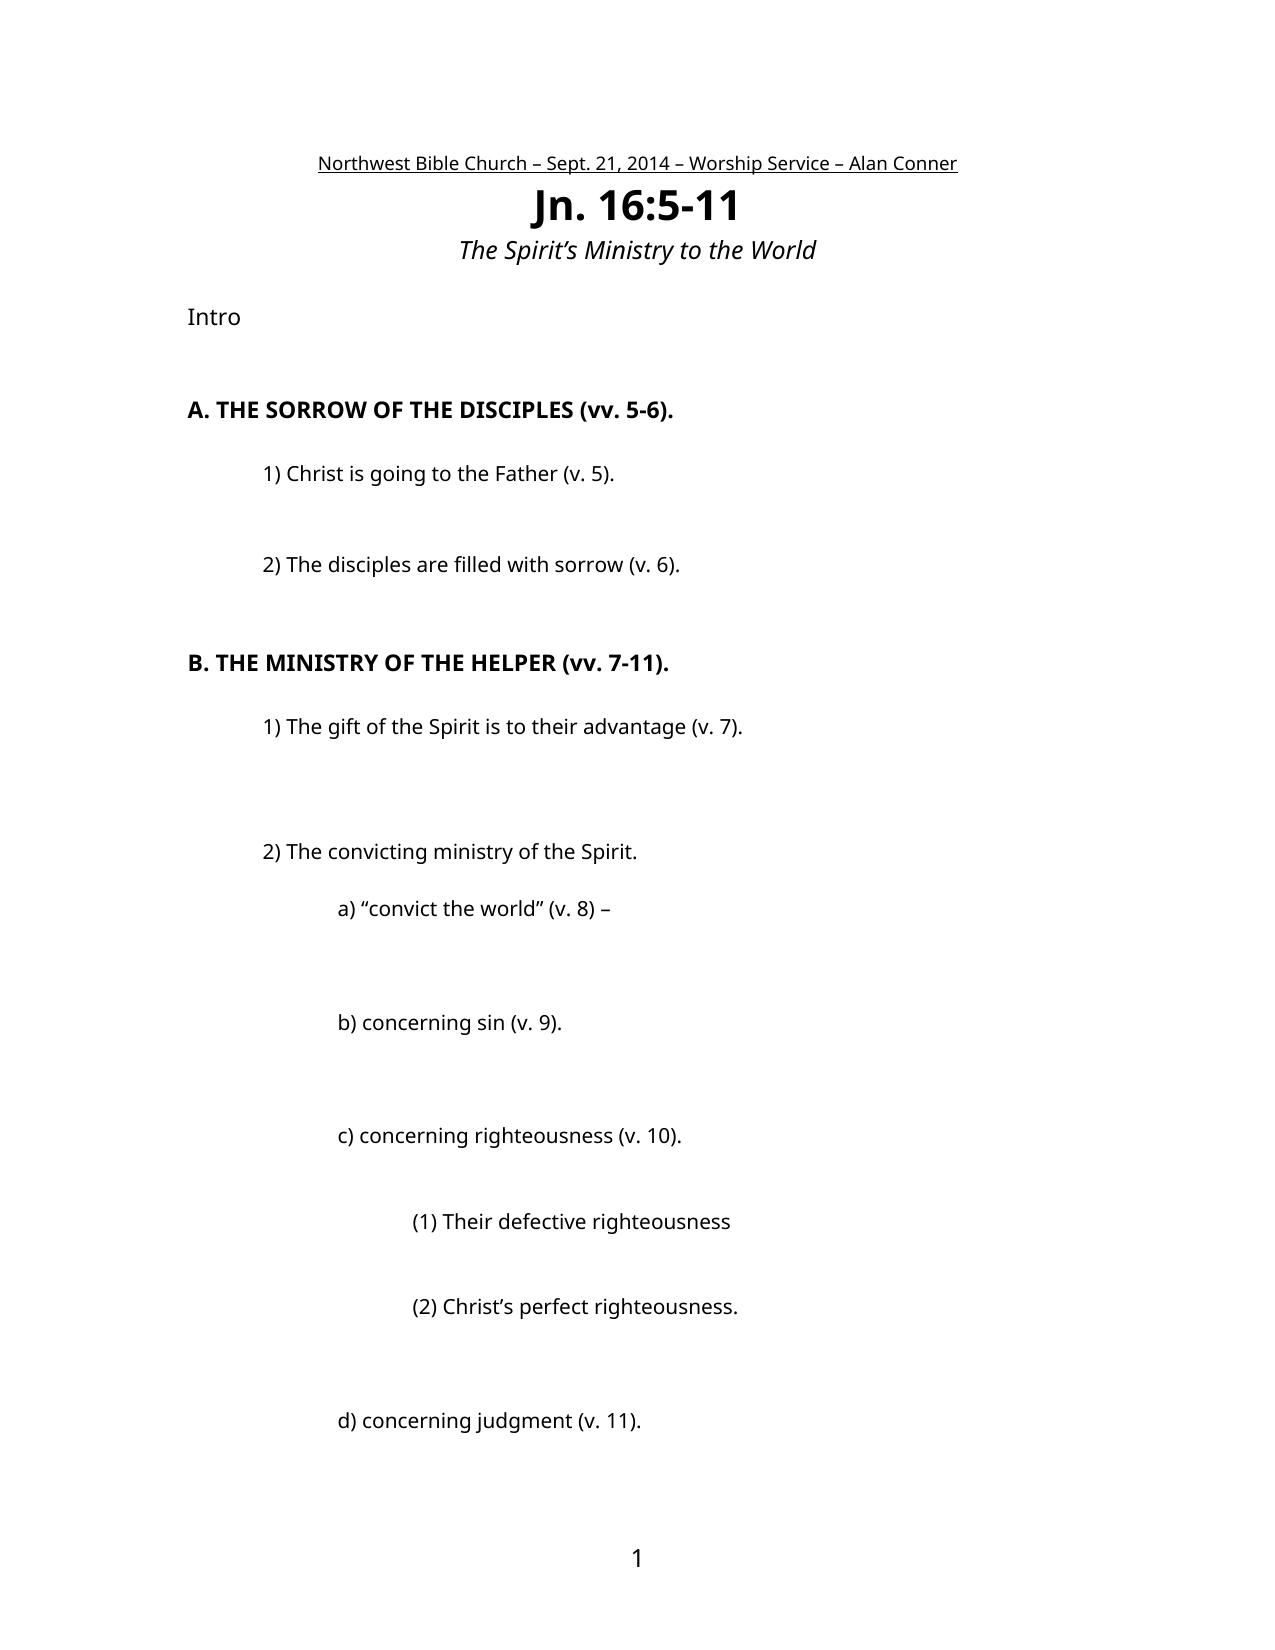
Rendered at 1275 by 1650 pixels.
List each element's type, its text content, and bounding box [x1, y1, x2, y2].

text Jn. 16:5-11 [187, 176, 1087, 232]
text a) “convict the world” (v. 8) – [187, 894, 1087, 923]
text 1) Christ is going to the Father (v. 5). [187, 459, 1087, 488]
text 1) The gift of the Spirit is to their advantage (v. 7). [187, 712, 1087, 741]
text 2) The convicting ministry of the Spirit. [187, 837, 1087, 866]
text A. THE SORROW OF THE DISCIPLES (vv. 5-6). [187, 394, 1087, 425]
text c) concerning righteousness (v. 10). [187, 1122, 1087, 1150]
text b) concerning sin (v. 9). [187, 1008, 1087, 1036]
text (1) Their defective righteousness [187, 1207, 1087, 1235]
text The Spirit’s Ministry to the World [187, 232, 1087, 266]
text Intro [187, 300, 1087, 332]
text (2) Christ’s perfect righteousness. [187, 1292, 1087, 1321]
text d) concerning judgment (v. 11). [187, 1406, 1087, 1434]
text B. THE MINISTRY OF THE HELPER (vv. 7-11). [187, 647, 1087, 678]
text 2) The disciples are filled with sorrow (v. 6). [187, 550, 1087, 579]
text Northwest Bible Church – Sept. 21, 2014 – Worship Service – Alan Conner [187, 150, 1087, 176]
